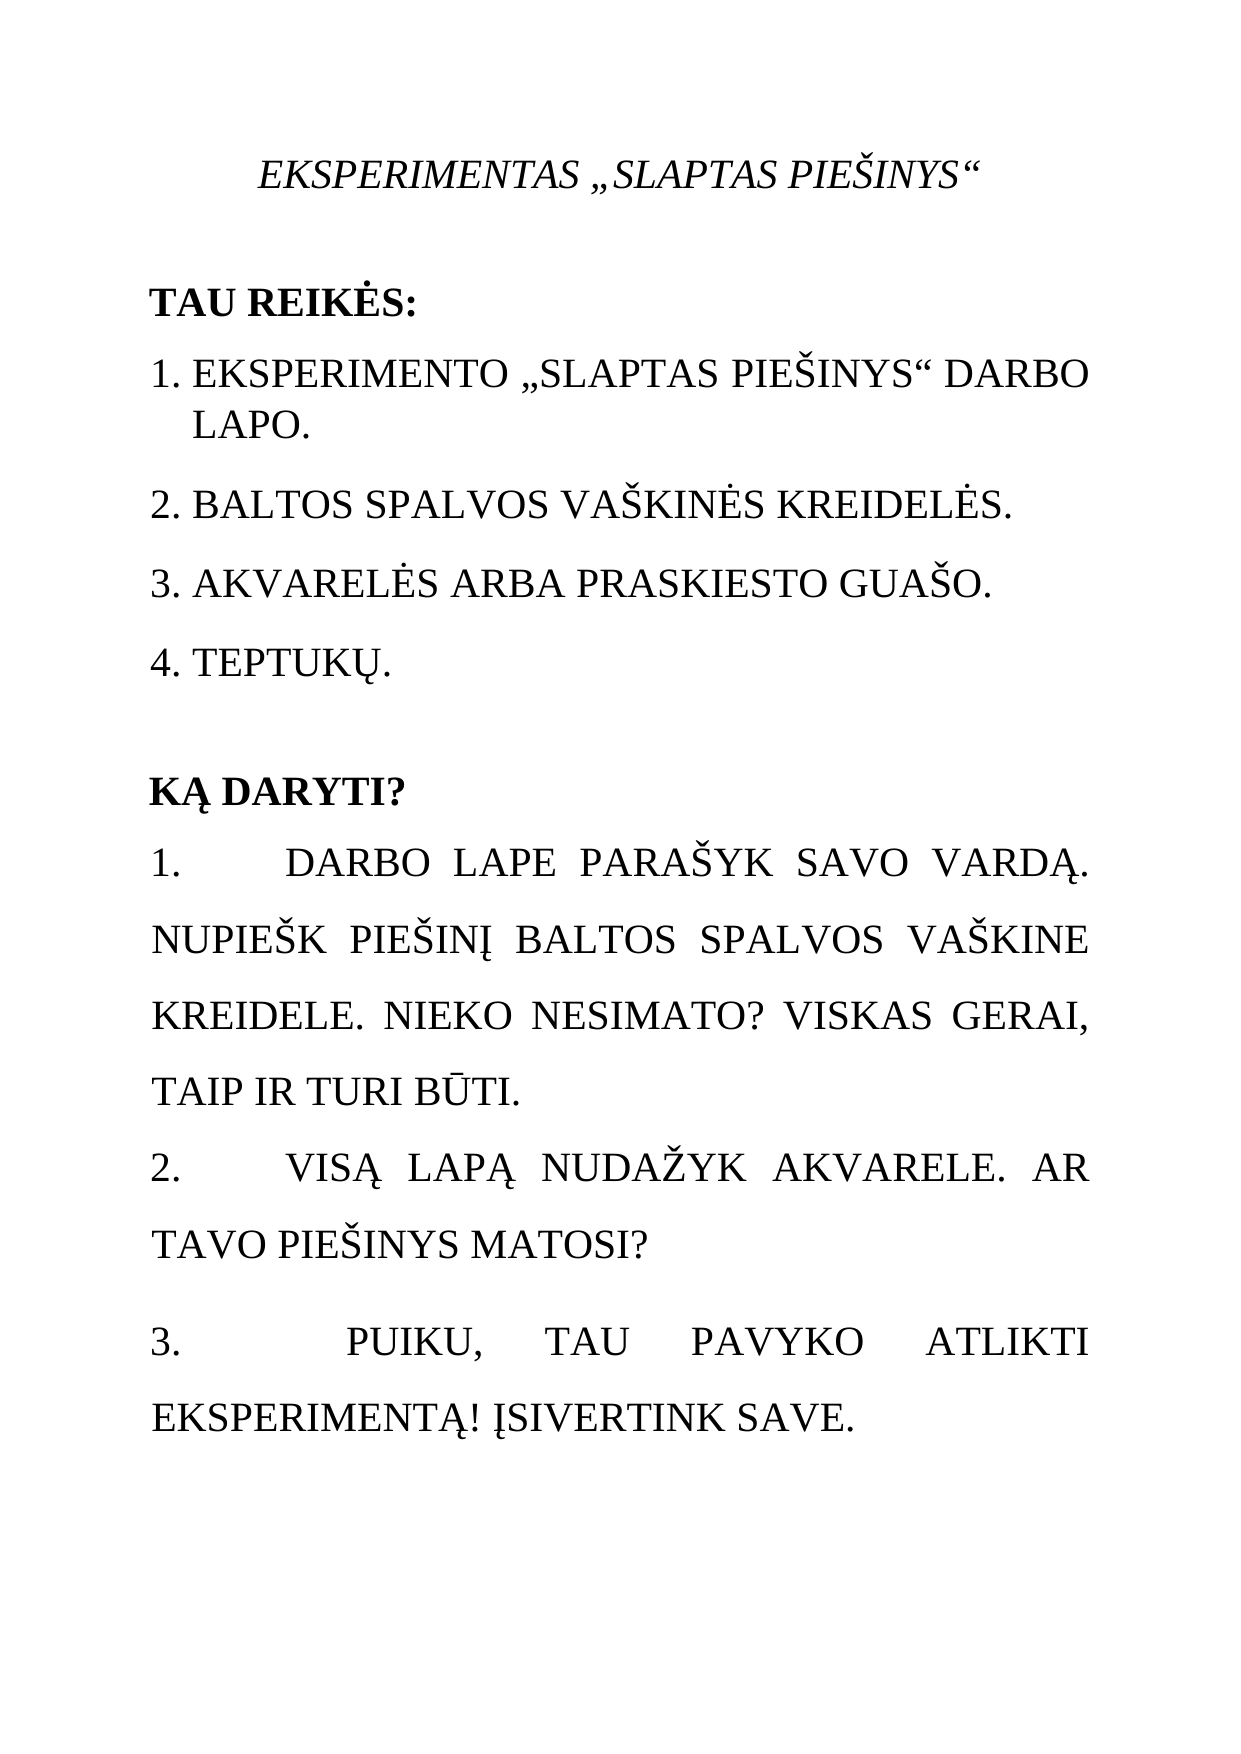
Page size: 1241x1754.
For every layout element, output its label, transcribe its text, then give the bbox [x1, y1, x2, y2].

list EKSPERIMENTO „SLAPTAS PIEŠINYS“ DARBO LAPO. [150, 348, 1090, 448]
list PUIKU, TAU PAVYKO ATLIKTI EKSPERIMENTĄ! ĮSIVERTINK SAVE. [150, 1316, 1090, 1441]
text KĄ DARYTI? [148, 767, 1090, 814]
list DARBO LAPE PARAŠYK SAVO VARDĄ. NUPIEŠK PIEŠINĮ BALTOS SPALVOS VAŠKINE KREIDELE. NIEKO NESIMATO? VISKAS GERAI, TAIP IR TURI BŪTI. [150, 838, 1090, 1114]
subtitle EKSPERIMENTAS „SLAPTAS PIEŠINYS“ [150, 150, 1090, 198]
list TEPTUKŲ. [150, 638, 1090, 686]
list AKVARELĖS ARBA PRASKIESTO GUAŠO. [150, 559, 1090, 607]
list VISĄ LAPĄ NUDAŽYK AKVARELE. AR TAVO PIEŠINYS MATOSI? [150, 1143, 1090, 1267]
text TAU REIKĖS: [148, 277, 1090, 325]
list BALTOS SPALVOS VAŠKINĖS KREIDELĖS. [150, 479, 1090, 527]
